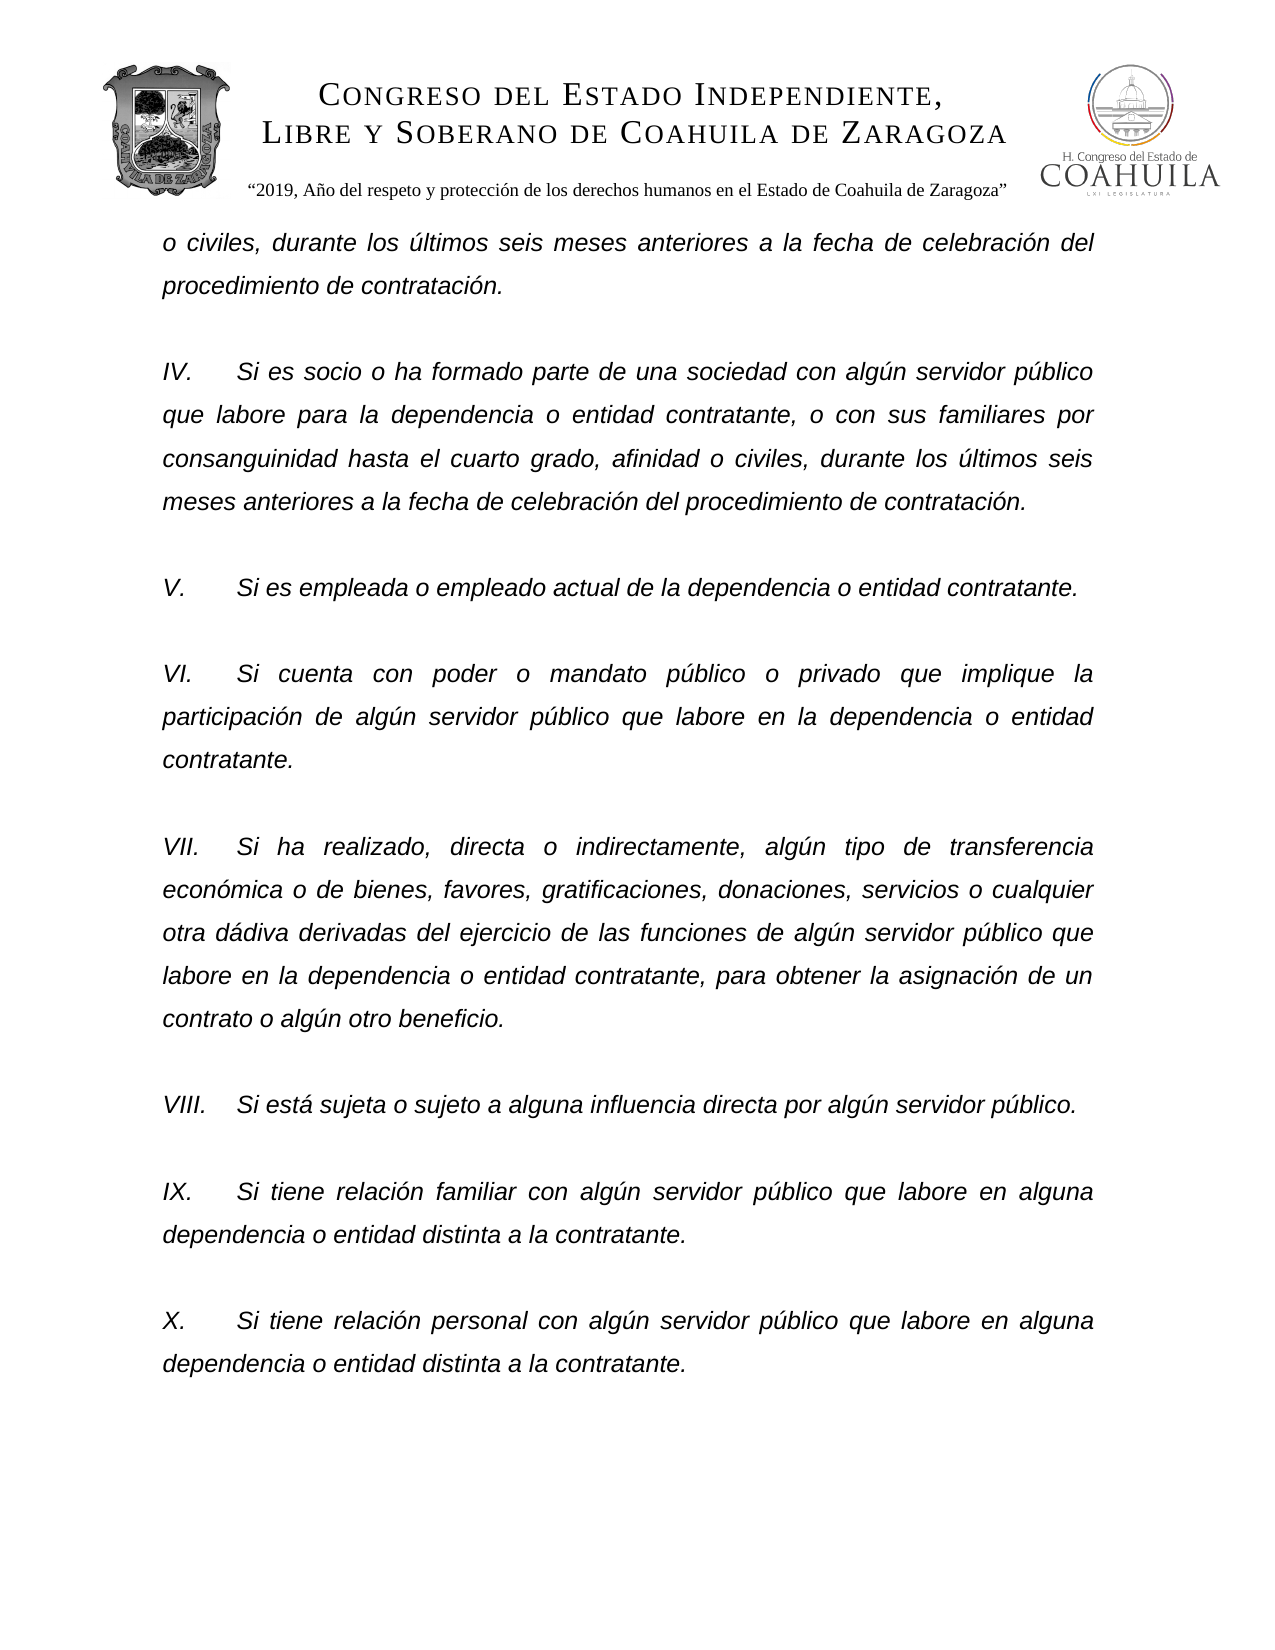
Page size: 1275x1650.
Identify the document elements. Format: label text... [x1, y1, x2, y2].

text VIII. Si está sujeta o sujeto a alguna influencia directa por algún servidor público. [162, 1091, 1098, 1119]
text X. Si tiene relación personal con algún servidor público que labore en alguna dependencia o entidad distinta a la contratante. [162, 1306, 1098, 1378]
picture [1037, 62, 1225, 199]
text VI. Si cuenta con poder o mandato público o privado que implique la participación de algún servidor público que labore en la dependencia o entidad contratante. [162, 659, 1098, 774]
text IV. Si es socio o ha formado parte de una sociedad con algún servidor público que labore para la dependencia o entidad contratante, o con sus familiares por consanguinidad hasta el cuarto grado, afinidad o civiles, durante los últimos seis meses anteriores a la fecha de celebración del procedimiento de contratación. [162, 357, 1098, 516]
text V. Si es empleada o empleado actual de la dependencia o entidad contratante. [162, 573, 1098, 602]
text VII. Si ha realizado, directa o indirectamente, algún tipo de transferencia económica o de bienes, favores, gratificaciones, donaciones, servicios o cualquier otra dádiva derivadas del ejercicio de las funciones de algún servidor público que labore en la dependencia o entidad contratante, para obtener la asignación de un contrato o algún otro beneficio. [162, 832, 1098, 1033]
picture [101, 62, 232, 199]
text IX. Si tiene relación familiar con algún servidor público que labore en alguna dependencia o entidad distinta a la contratante. [162, 1177, 1098, 1249]
